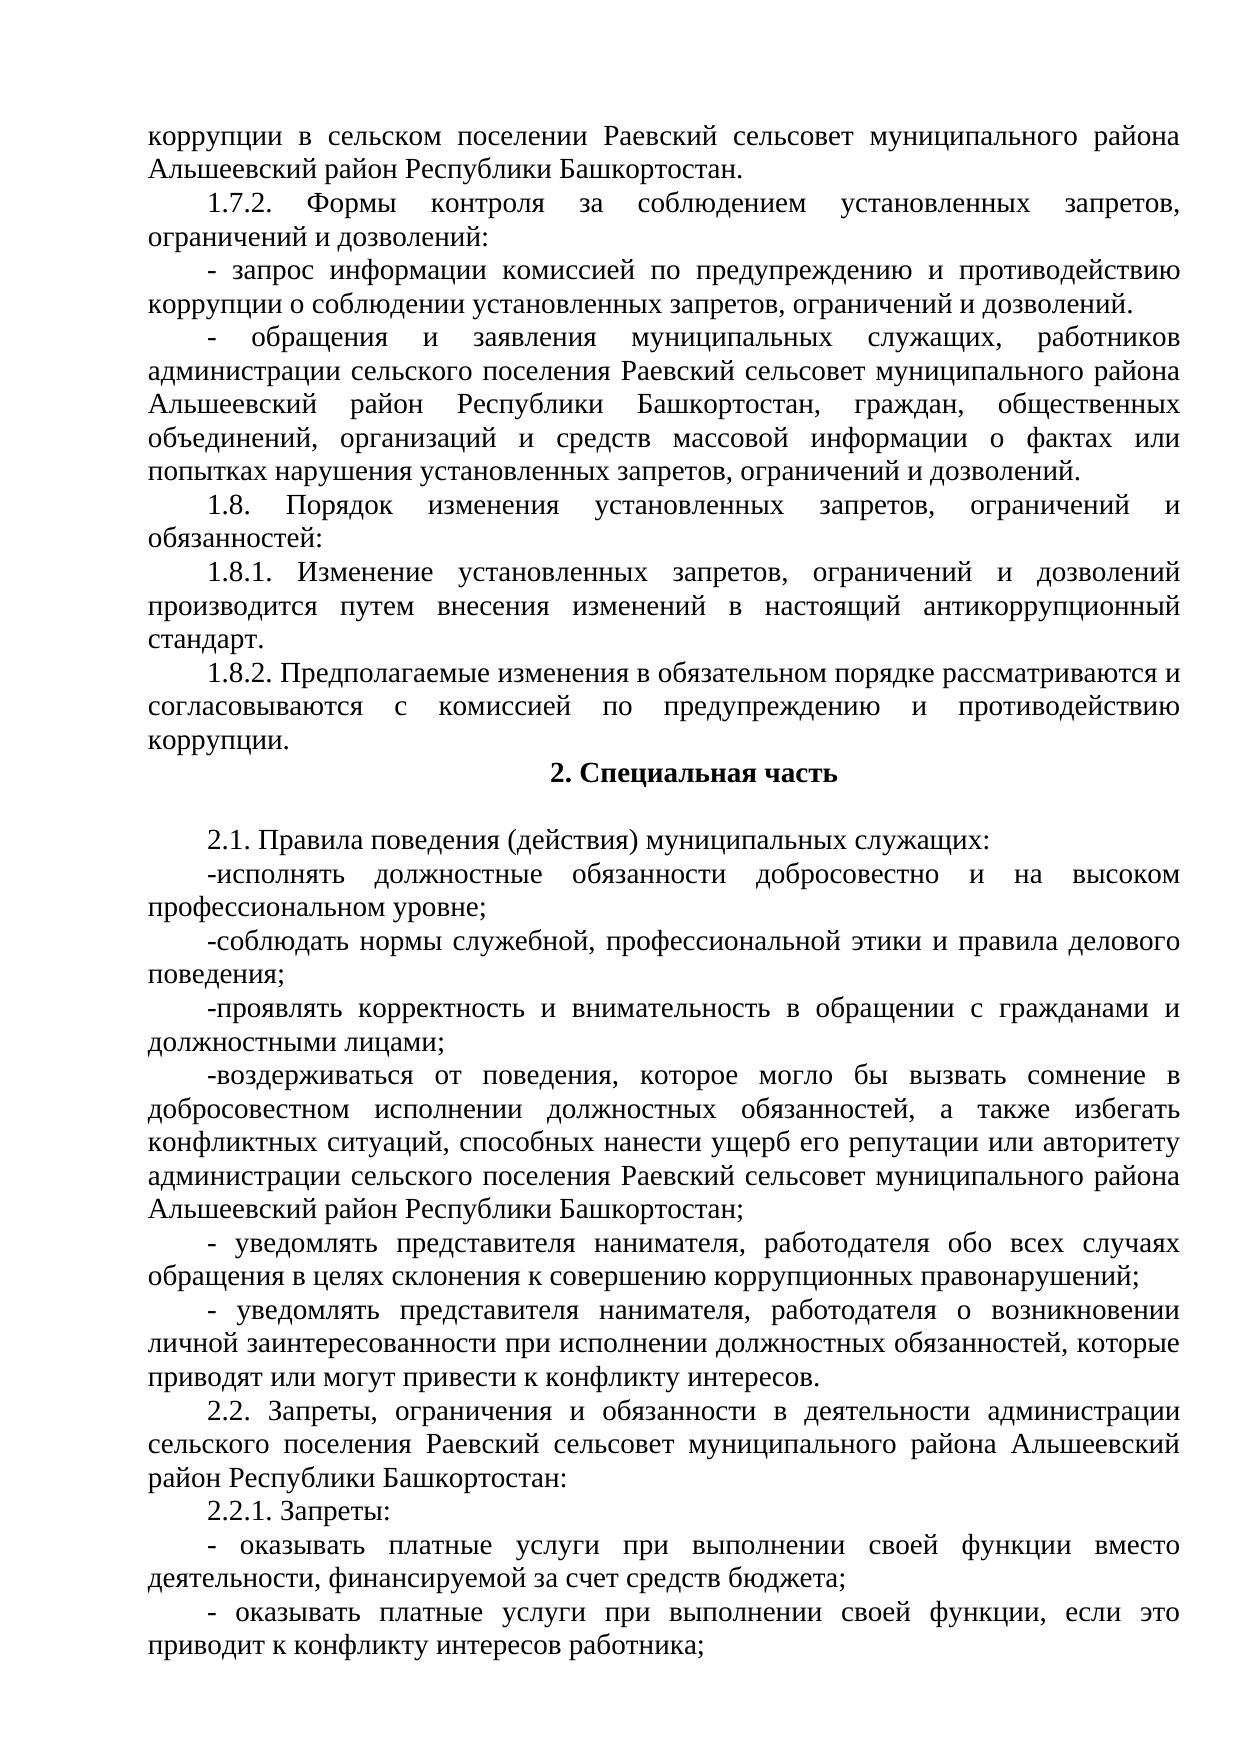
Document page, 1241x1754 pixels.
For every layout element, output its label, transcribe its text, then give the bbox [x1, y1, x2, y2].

text -проявлять корректность и внимательность в обращении с гражданами и должностными лицами; [148, 990, 1181, 1057]
text 2.2. Запреты, ограничения и обязанности в деятельности администрации сельского поселения Раевский сельсовет муниципального района Альшеевский район Республики Башкортостан: [148, 1393, 1181, 1493]
text -соблюдать нормы служебной, профессиональной этики и правила делового поведения; [148, 923, 1181, 990]
text 1.8.2. Предполагаемые изменения в обязательном порядке рассматриваются и согласовываются с комиссией по предупреждению и противодействию коррупции. [148, 655, 1181, 755]
text - оказывать платные услуги при выполнении своей функции вместо деятельности, финансируемой за счет средств бюджета; [148, 1527, 1181, 1594]
text - уведомлять представителя нанимателя, работодателя обо всех случаях обращения в целях склонения к совершению коррупционных правонарушений; [148, 1225, 1181, 1292]
text 1.8. Порядок изменения установленных запретов, ограничений и обязанностей: [148, 487, 1181, 554]
text - обращения и заявления муниципальных служащих, работников администрации сельского поселения Раевский сельсовет муниципального района Альшеевский район Республики Башкортостан, граждан, общественных объединений, организаций и средств массовой информации о фактах или попытках нарушения установленных запретов, ограничений и дозволений. [148, 319, 1181, 487]
text -воздерживаться от поведения, которое могло бы вызвать сомнение в добросовестном исполнении должностных обязанностей, а также избегать конфликтных ситуаций, способных нанести ущерб его репутации или авторитету администрации сельского поселения Раевский сельсовет муниципального района Альшеевский район Республики Башкортостан; [148, 1057, 1181, 1225]
text 1.7.2. Формы контроля за соблюдением установленных запретов, ограничений и дозволений: [148, 185, 1181, 252]
text - уведомлять представителя нанимателя, работодателя о возникновении личной заинтересованности при исполнении должностных обязанностей, которые приводят или могут привести к конфликту интересов. [148, 1292, 1181, 1393]
text - оказывать платные услуги при выполнении своей функции, если это приводит к конфликту интересов работника; [148, 1594, 1181, 1661]
text - запрос информации комиссией по предупреждению и противодействию коррупции о соблюдении установленных запретов, ограничений и дозволений. [148, 252, 1181, 319]
text 1.8.1. Изменение установленных запретов, ограничений и дозволений производится путем внесения изменений в настоящий антикоррупционный стандарт. [148, 554, 1181, 655]
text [148, 118, 1181, 185]
text 2. Специальная часть [148, 755, 1181, 789]
text 2.2.1. Запреты: [148, 1493, 1181, 1527]
text -исполнять должностные обязанности добросовестно и на высоком профессиональном уровне; [148, 856, 1181, 923]
text 2.1. Правила поведения (действия) муниципальных служащих: [148, 822, 1181, 856]
